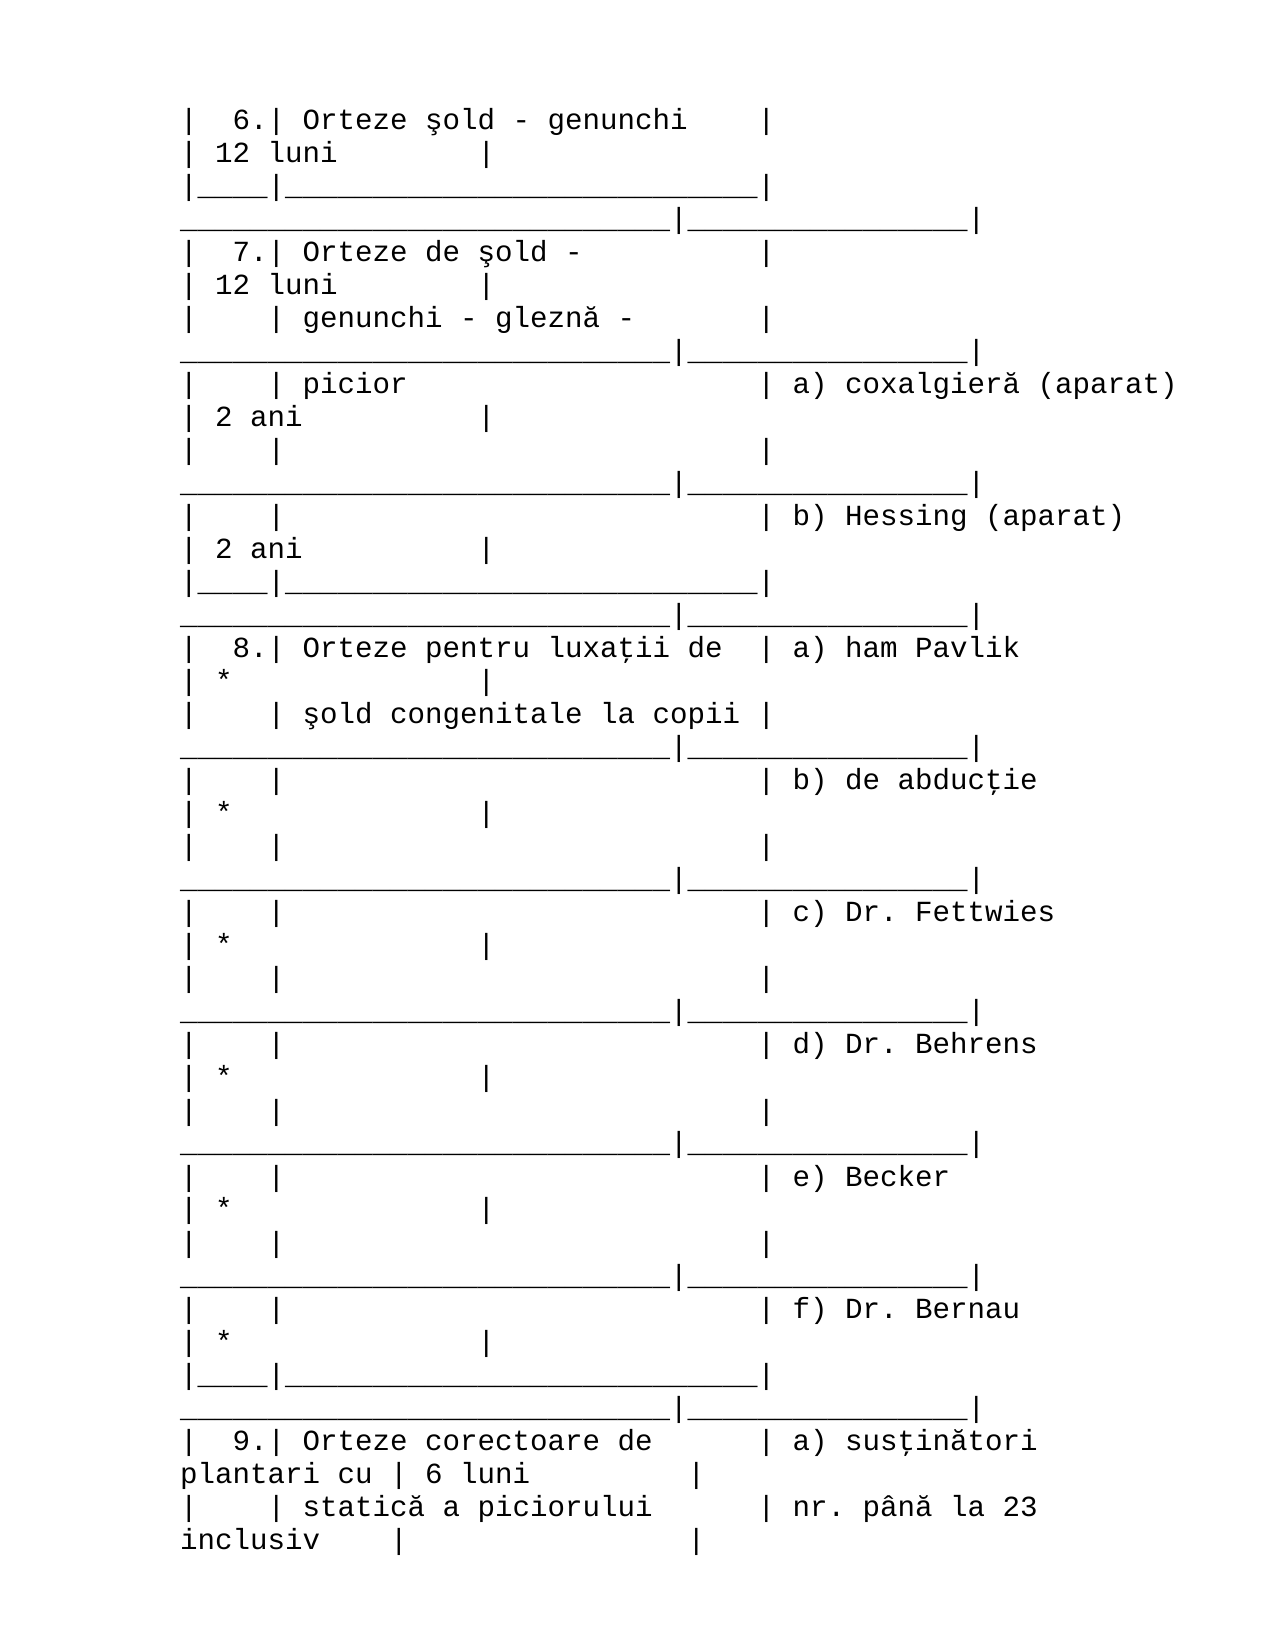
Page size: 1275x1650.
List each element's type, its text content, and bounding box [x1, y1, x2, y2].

text | | |____________________________|________________| [180, 435, 1185, 501]
text | | | d) Dr. Behrens | * | [180, 1029, 1185, 1096]
text | | |____________________________|________________| [180, 963, 1185, 1029]
text | | şold congenitale la copii |____________________________|________________| [180, 699, 1185, 765]
text | | picior | a) coxalgieră (aparat) | 2 ani | [180, 369, 1185, 435]
text | 7.| Orteze de şold - | | 12 luni | [180, 237, 1185, 303]
text |____|___________________________|____________________________|________________| [180, 567, 1185, 633]
text | | | b) de abducţie | * | [180, 765, 1185, 831]
text | | | f) Dr. Bernau | * | [180, 1294, 1185, 1360]
text | | |____________________________|________________| [180, 1228, 1185, 1294]
text | | | b) Hessing (aparat) | 2 ani | [180, 501, 1185, 567]
text |____|___________________________|____________________________|________________| [180, 1360, 1185, 1426]
text | | |____________________________|________________| [180, 831, 1185, 897]
text | | genunchi - gleznă - |____________________________|________________| [180, 303, 1185, 369]
text | | statică a piciorului | nr. până la 23 inclusiv | | [180, 1492, 1185, 1558]
text | | |____________________________|________________| [180, 1096, 1185, 1162]
text | 6.| Orteze şold - genunchi | | 12 luni | [180, 105, 1185, 171]
text | | | e) Becker | * | [180, 1162, 1185, 1228]
text | 8.| Orteze pentru luxaţii de | a) ham Pavlik | * | [180, 633, 1185, 699]
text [180, 171, 1185, 237]
text | 9.| Orteze corectoare de | a) susţinători plantari cu | 6 luni | [180, 1426, 1185, 1492]
text | | | c) Dr. Fettwies | * | [180, 897, 1185, 963]
